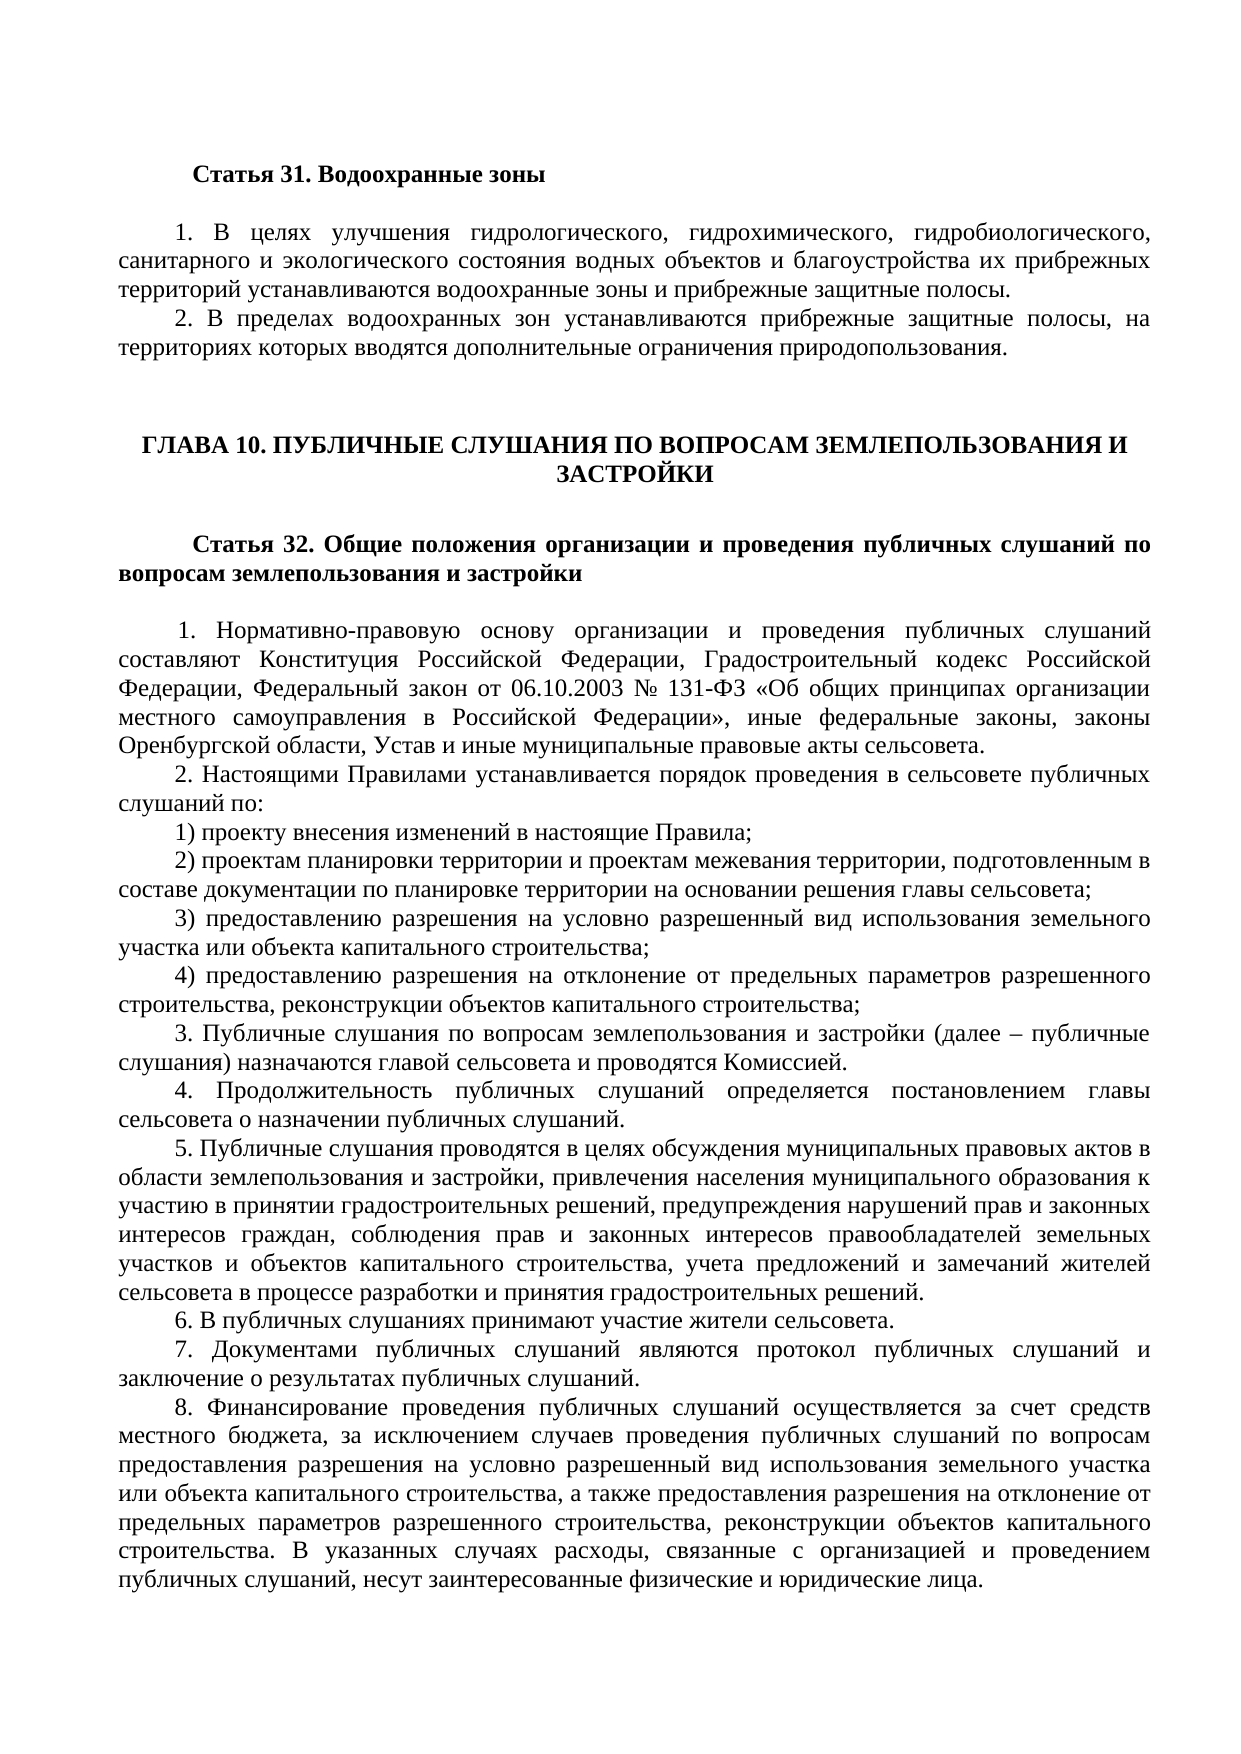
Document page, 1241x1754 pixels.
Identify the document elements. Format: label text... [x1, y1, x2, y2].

text 2. В пределах водоохранных зон устанавливаются прибрежные защитные полосы, на территориях которых вводятся дополнительные ограничения природопользования. [118, 303, 1152, 361]
text 8. Финансирование проведения публичных слушаний осуществляется за счет средств местного бюджета, за исключением случаев проведения публичных слушаний по вопросам предоставления разрешения на условно разрешенный вид использования земельного участка или объекта капитального строительства, а также предоставления разрешения на отклонение от предельных параметров разрешенного строительства, реконструкции объектов капитального строительства. В указанных случаях расходы, связанные с организацией и проведением публичных слушаний, несут заинтересованные физические и юридические лица. [118, 1392, 1152, 1593]
text 2) проектам планировки территории и проектам межевания территории, подготовленным в составе документации по планировке территории на основании решения главы сельсовета; [118, 846, 1152, 903]
text 4. Продолжительность публичных слушаний определяется постановлением главы сельсовета о назначении публичных слушаний. [118, 1076, 1152, 1133]
text 1. В целях улучшения гидрологического, гидрохимического, гидробиологического, санитарного и экологического состояния водных объектов и благоустройства их прибрежных территорий устанавливаются водоохранные зоны и прибрежные защитные полосы. [118, 217, 1152, 303]
text 5. Публичные слушания проводятся в целях обсуждения муниципальных правовых актов в области землепользования и застройки, привлечения населения муниципального образования к участию в принятии градостроительных решений, предупреждения нарушений прав и законных интересов граждан, соблюдения прав и законных интересов правообладателей земельных участков и объектов капитального строительства, учета предложений и замечаний жителей сельсовета в процессе разработки и принятия градостроительных решений. [118, 1133, 1152, 1306]
text ГЛАВА 10. ПУБЛИЧНЫЕ СЛУШАНИЯ по вопросам землепользования и застройки [118, 431, 1152, 488]
text 3) предоставлению разрешения на условно разрешенный вид использования земельного участка или объекта капитального строительства; [118, 903, 1152, 961]
text 2. Настоящими Правилами устанавливается порядок проведения в сельсовете публичных слушаний по: [118, 759, 1152, 817]
text 3. Публичные слушания по вопросам землепользования и застройки (далее – публичные слушания) назначаются главой сельсовета и проводятся Комиссией. [118, 1018, 1152, 1076]
text Статья 32. Общие положения организации и проведения публичных слушаний по вопросам землепользования и застройки [118, 529, 1152, 587]
text 1. Нормативно-правовую основу организации и проведения публичных слушаний составляют Конституция Российской Федерации, Градостроительный кодекс Российской Федерации, Федеральный закон от 06.10.2003 № 131-ФЗ «Об общих принципах организации местного самоуправления в Российской Федерации», иные федеральные законы, законы Оренбургской области, Устав и иные муниципальные правовые акты сельсовета. [118, 616, 1152, 759]
text 1) проекту внесения изменений в настоящие Правила; [118, 817, 1152, 846]
text 4) предоставлению разрешения на отклонение от предельных параметров разрешенного строительства, реконструкции объектов капитального строительства; [118, 961, 1152, 1018]
text 7. Документами публичных слушаний являются протокол публичных слушаний и заключение о результатах публичных слушаний. [118, 1334, 1152, 1392]
text 6. В публичных слушаниях принимают участие жители сельсовета. [118, 1306, 1152, 1334]
text Статья 31. Водоохранные зоны [118, 159, 1152, 188]
